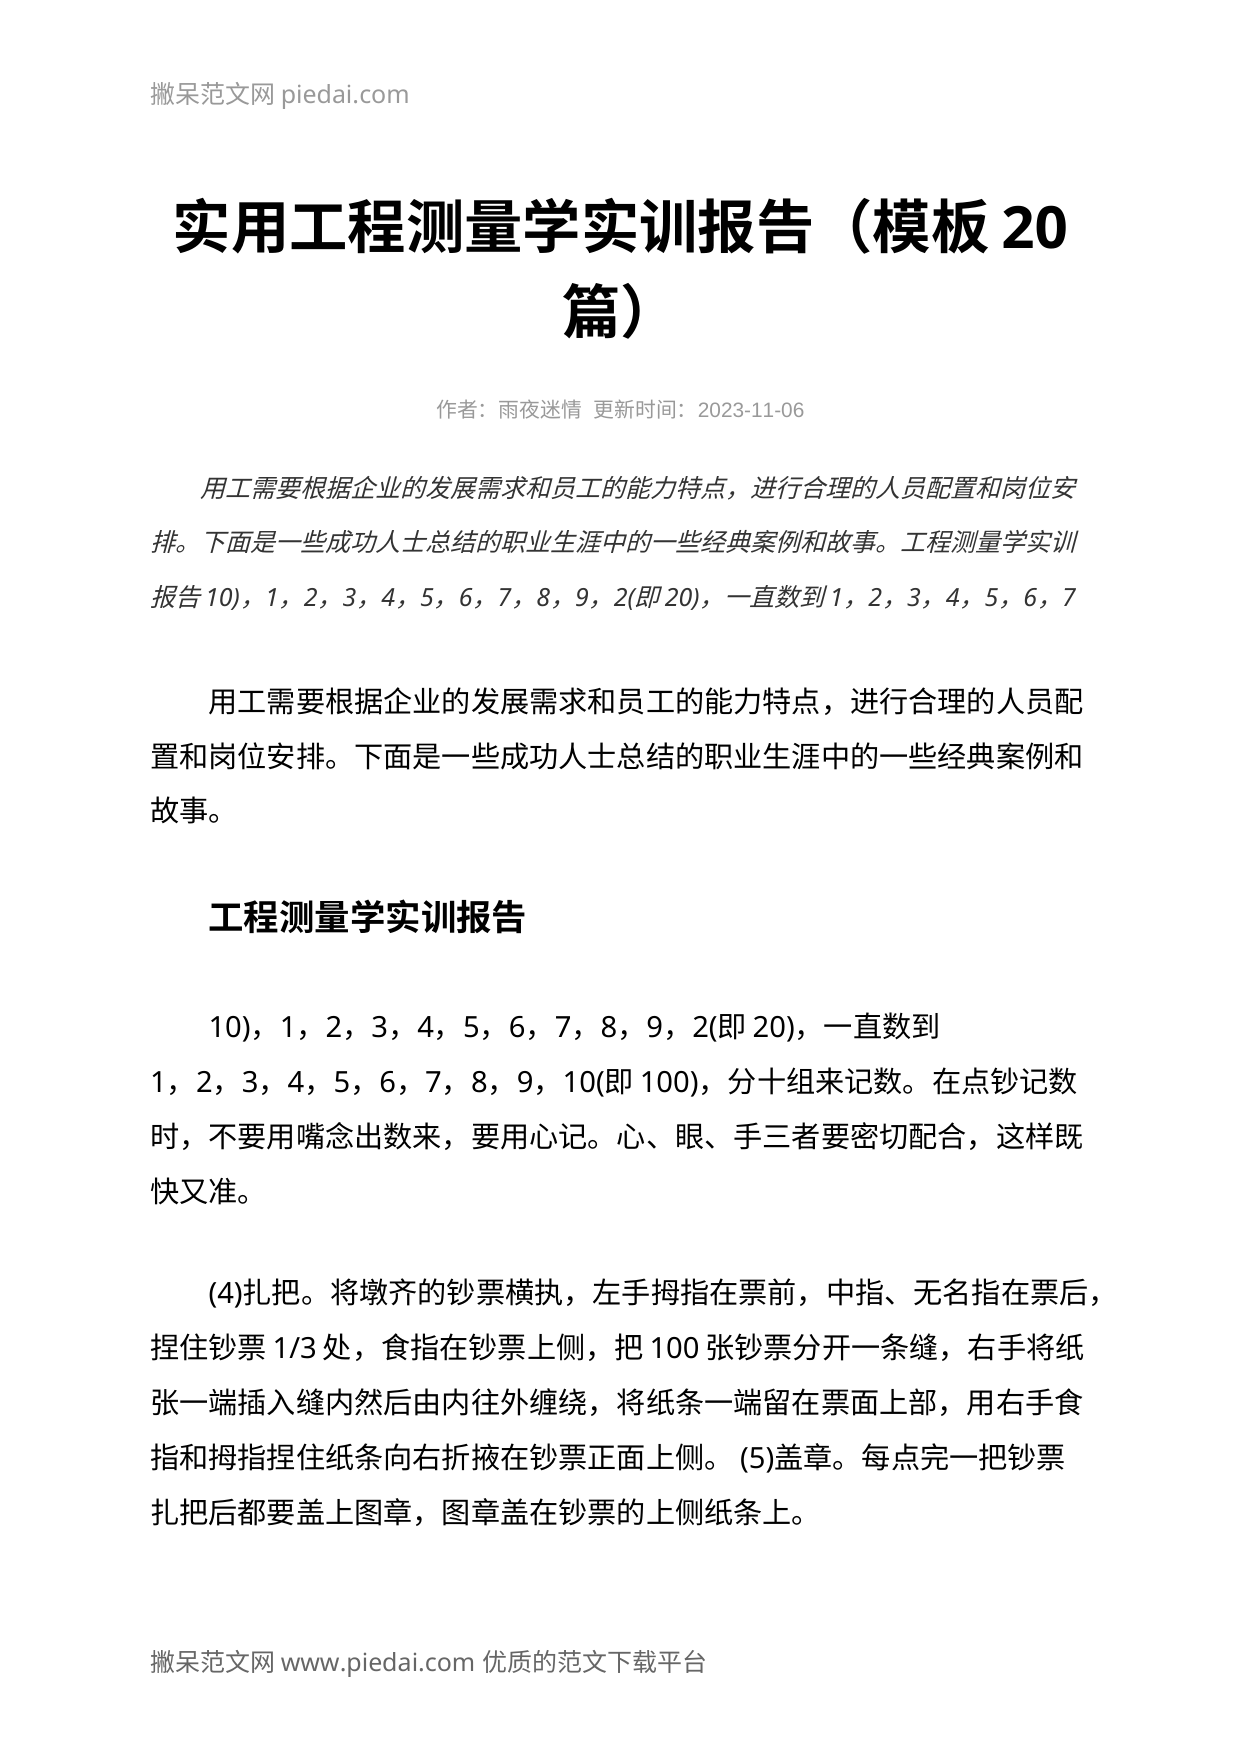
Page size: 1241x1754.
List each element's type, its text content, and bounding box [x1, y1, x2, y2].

text 用工需要根据企业的发展需求和员工的能力特点，进行合理的人员配置和岗位安排。下面是一些成功人士总结的职业生涯中的一些经典案例和故事。 [150, 678, 1090, 830]
text 10)，1，2，3，4，5，6，7，8，9，2(即20)，一直数到1，2，3，4，5，6，7，8，9，10(即100)，分十组来记数。在点钞记数时，不要用嘴念出数来，要用心记。心、眼、手三者要密切配合，这样既快又准。 [150, 1003, 1090, 1210]
text 用工需要根据企业的发展需求和员工的能力特点，进行合理的人员配置和岗位安排。下面是一些成功人士总结的职业生涯中的一些经典案例和故事。工程测量学实训报告10)，1，2，3，4，5，6，7，8，9，2(即20)，一直数到1，2，3，4，5，6，7 [150, 468, 1090, 613]
text 作者：雨夜迷情 更新时间：2023-11-06 [150, 397, 1090, 421]
text 工程测量学实训报告 [150, 890, 1090, 941]
subtitle 实用工程测量学实训报告（模板20篇） [150, 181, 1090, 351]
text (4)扎把。将墩齐的钞票横执，左手拇指在票前，中指、无名指在票后，捏住钞票1/3处，食指在钞票上侧，把100张钞票分开一条缝，右手将纸张一端插入缝内然后由内往外缠绕，将纸条一端留在票面上部，用右手食指和拇指捏住纸条向右折掖在钞票正面上侧。 (5)盖章。每点完一把钞票扎把后都要盖上图章，图章盖在钞票的上侧纸条上。 [150, 1270, 1090, 1532]
